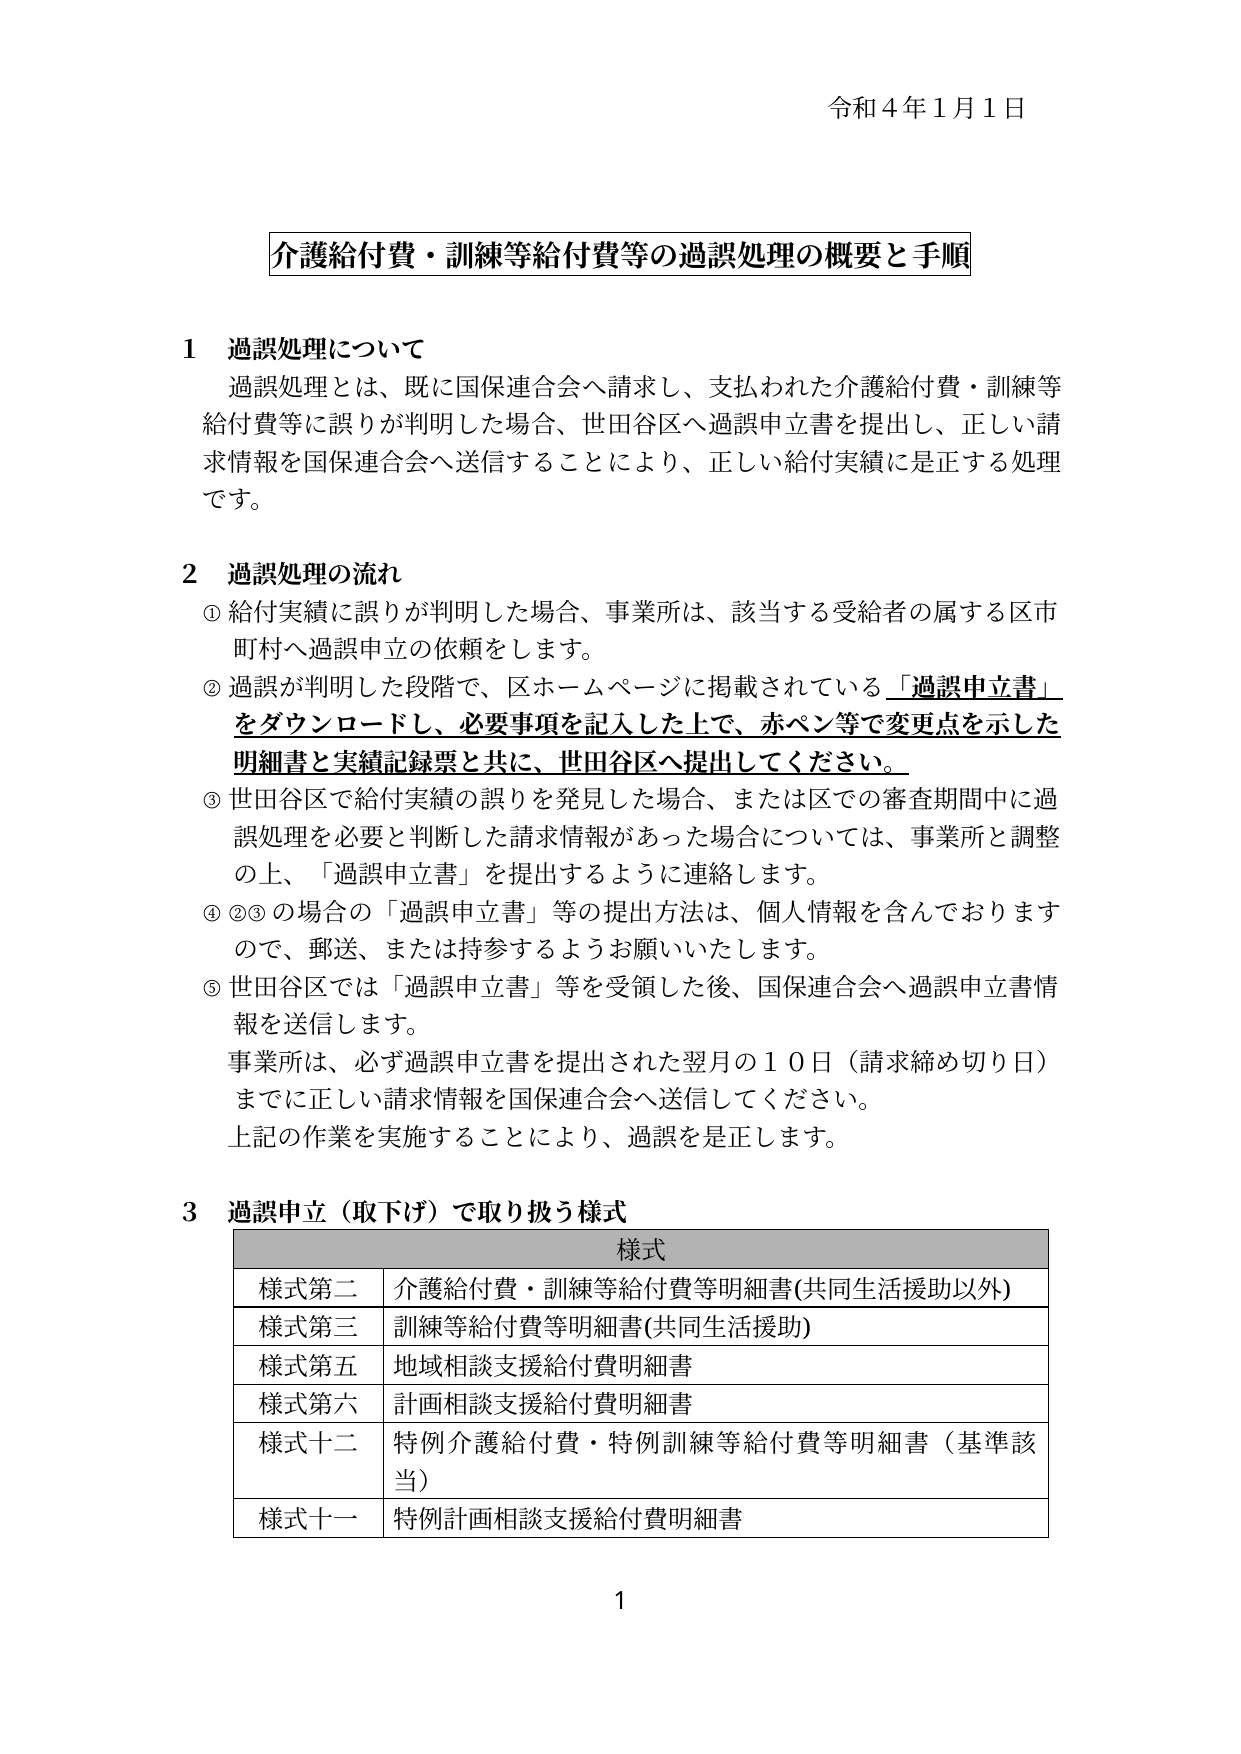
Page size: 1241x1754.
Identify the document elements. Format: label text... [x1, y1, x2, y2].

text ３ 過誤申立（取下げ）で取り扱う様式 [177, 1192, 1063, 1229]
text ① 給付実績に誤りが判明した場合、事業所は、該当する受給者の属する区市町村へ過誤申立の依頼をします。 [202, 592, 1063, 667]
text １ 過誤処理について [177, 329, 1063, 367]
text ④ ②③の場合の「過誤申立書」等の提出方法は、個人情報を含んでおりますので、郵送、または持参するようお願いいたします。 [202, 892, 1063, 967]
table_cell 地域相談支援給付費明細書 [384, 1346, 1048, 1383]
table_cell 特例介護給付費・特例訓練等給付費等明細書（基準該当） [384, 1423, 1048, 1498]
table_cell 様式第三 [234, 1308, 383, 1345]
table_cell 訓練等給付費等明細書(共同生活援助) [384, 1308, 1048, 1345]
text ２ 過誤処理の流れ [177, 554, 1063, 592]
table_cell 様式第二 [234, 1269, 383, 1306]
text 介護給付費・訓練等給付費等の過誤処理の概要と手順 [177, 217, 1063, 292]
table_cell 様式十一 [234, 1499, 383, 1537]
table_cell 様式第六 [234, 1385, 383, 1422]
text ② 過誤が判明した段階で、区ホームページに掲載されている「過誤申立書」をダウンロードし、必要事項を記入した上で、赤ペン等で変更点を示した明細書と実績記録票と共に、世田谷区へ提出してください。 [202, 667, 1063, 779]
text 過誤処理とは、既に国保連合会へ請求し、支払われた介護給付費・訓練等給付費等に誤りが判明した場合、世田谷区へ過誤申立書を提出し、正しい請求情報を国保連合会へ送信することにより、正しい給付実績に是正する処理です。 [177, 367, 1063, 517]
text 上記の作業を実施することにより、過誤を是正します。 [177, 1117, 1063, 1154]
text ⑤ 世田谷区では「過誤申立書」等を受領した後、国保連合会へ過誤申立書情報を送信します。 [202, 967, 1063, 1042]
table_cell 計画相談支援給付費明細書 [384, 1385, 1048, 1422]
text 事業所は、必ず過誤申立書を提出された翌月の１０日（請求締め切り日）までに正しい請求情報を国保連合会へ送信してください。 [202, 1042, 1063, 1117]
table_cell 特例計画相談支援給付費明細書 [384, 1499, 1048, 1537]
table_cell 様式十二 [234, 1423, 383, 1498]
table_cell 介護給付費・訓練等給付費等明細書(共同生活援助以外) [384, 1269, 1048, 1306]
table_cell 様式第五 [234, 1346, 383, 1383]
table_header 様式 [234, 1230, 1048, 1268]
text ③ 世田谷区で給付実績の誤りを発見した場合、または区での審査期間中に過誤処理を必要と判断した請求情報があった場合については、事業所と調整の上、「過誤申立書」を提出するように連絡します。 [202, 779, 1063, 892]
